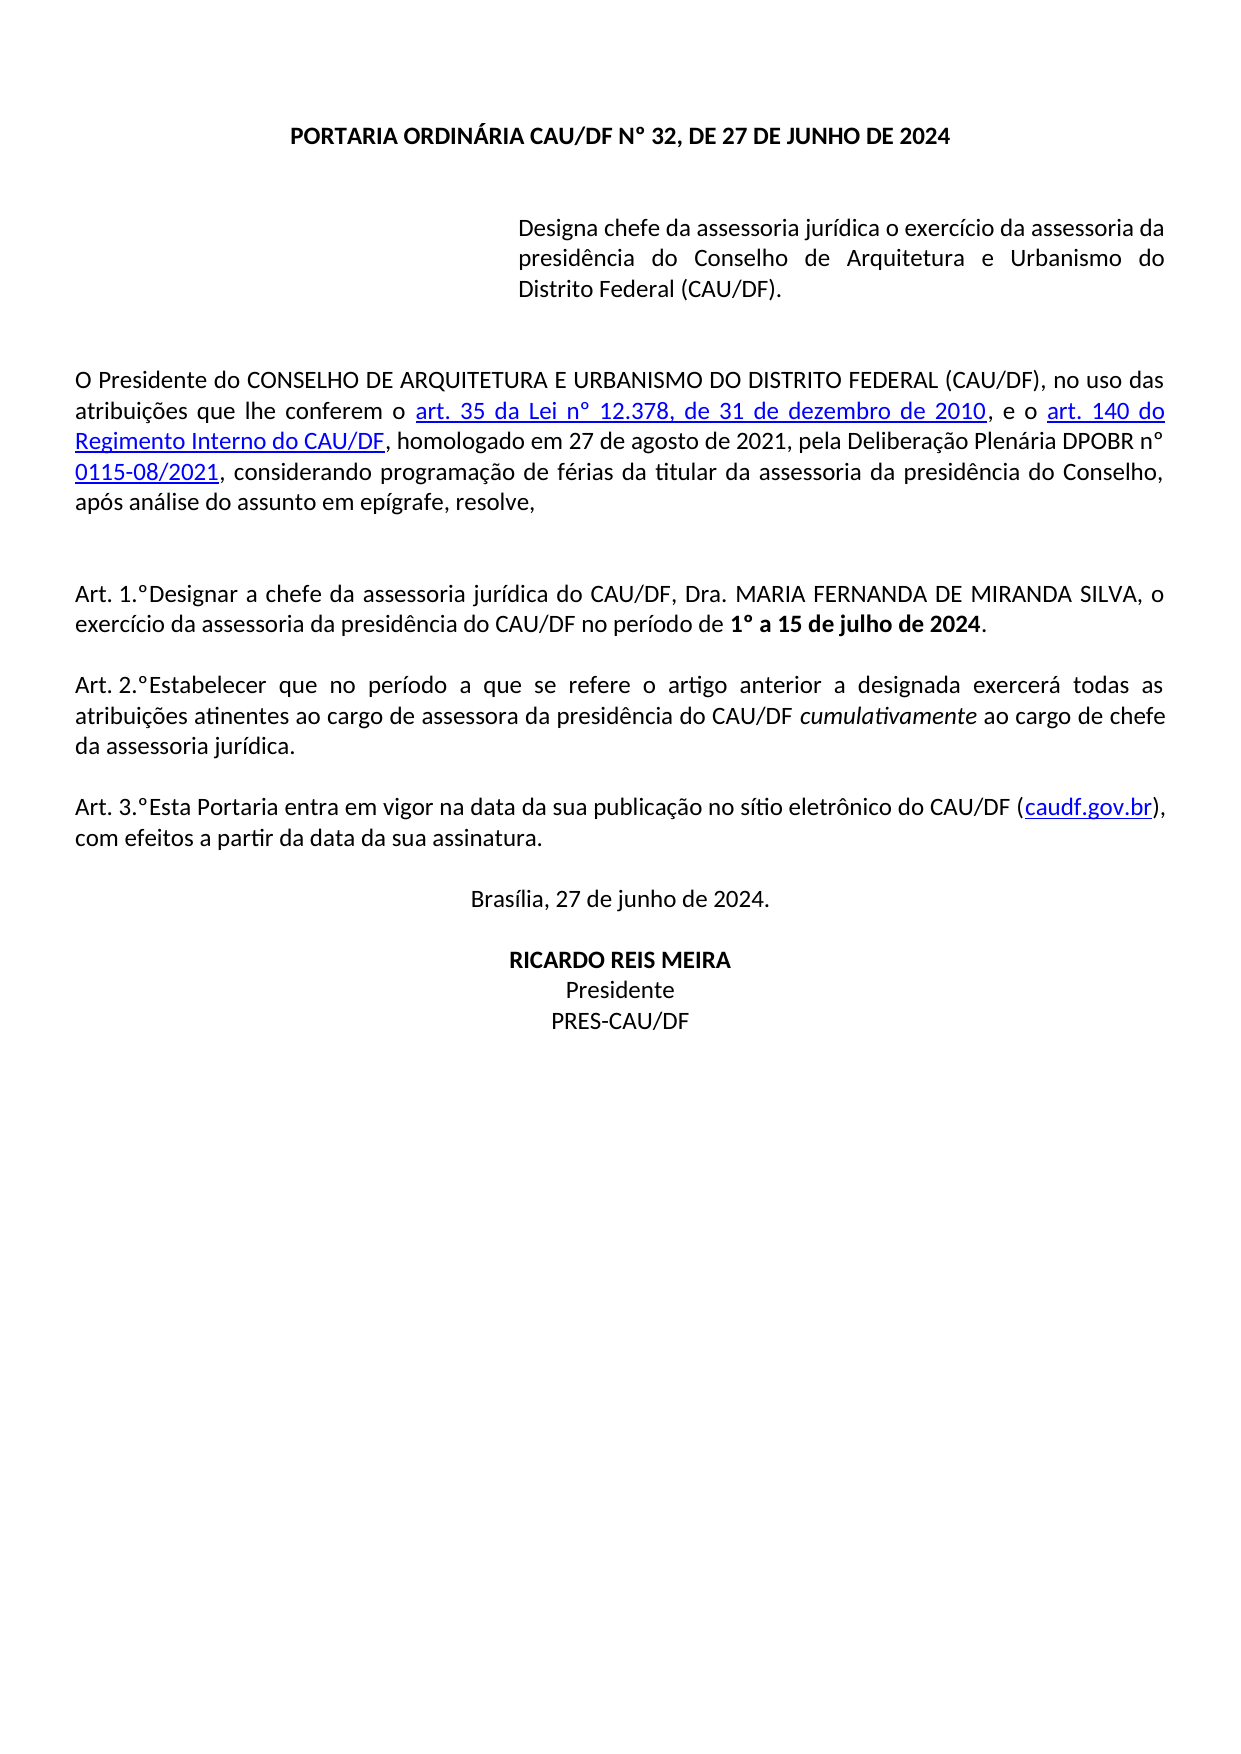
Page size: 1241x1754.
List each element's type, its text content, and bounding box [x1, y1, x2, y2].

text Designa chefe da assessoria jurídica o exercício da assessoria da presidência do Conselho de Arquitetura e Urbanismo do Distrito Federal (CAU/DF). [518, 212, 1166, 303]
text PRES-CAU/DF [75, 1005, 1165, 1036]
text Presidente [75, 975, 1165, 1005]
list Designar a chefe da assessoria jurídica do CAU/DF, Dra. MARIA FERNANDA DE MIRANDA SILVA, o exercício da assessoria da presidência do CAU/DF no período de 1º a 15 de julho de 2024. [75, 578, 1166, 639]
text PORTARIA ORDINÁRIA CAU/DF Nº 32, DE 27 DE JUNHO DE 2024 [75, 120, 1166, 151]
text O Presidente do CONSELHO DE ARQUITETURA E URBANISMO DO DISTRITO FEDERAL (CAU/DF), no uso das atribuições que lhe conferem o art. 35 da Lei nº 12.378, de 31 de dezembro de 2010, e o art. 140 do Regimento Interno do CAU/DF, homologado em 27 de agosto de 2021, pela Deliberação Plenária DPOBR nº 0115-08/2021, considerando programação de férias da titular da assessoria da presidência do Conselho, após análise do assunto em epígrafe, resolve, [75, 364, 1165, 517]
text RICARDO REIS MEIRA [75, 944, 1165, 975]
text Brasília, 27 de junho de 2024. [75, 883, 1166, 914]
list Estabelecer que no período a que se refere o artigo anterior a designada exercerá todas as atribuições atinentes ao cargo de assessora da presidência do CAU/DF cumulativamente ao cargo de chefe da assessoria jurídica. [75, 669, 1166, 761]
list Esta Portaria entra em vigor na data da sua publicação no sítio eletrônico do CAU/DF (caudf.gov.br), com efeitos a partir da data da sua assinatura. [75, 792, 1166, 853]
